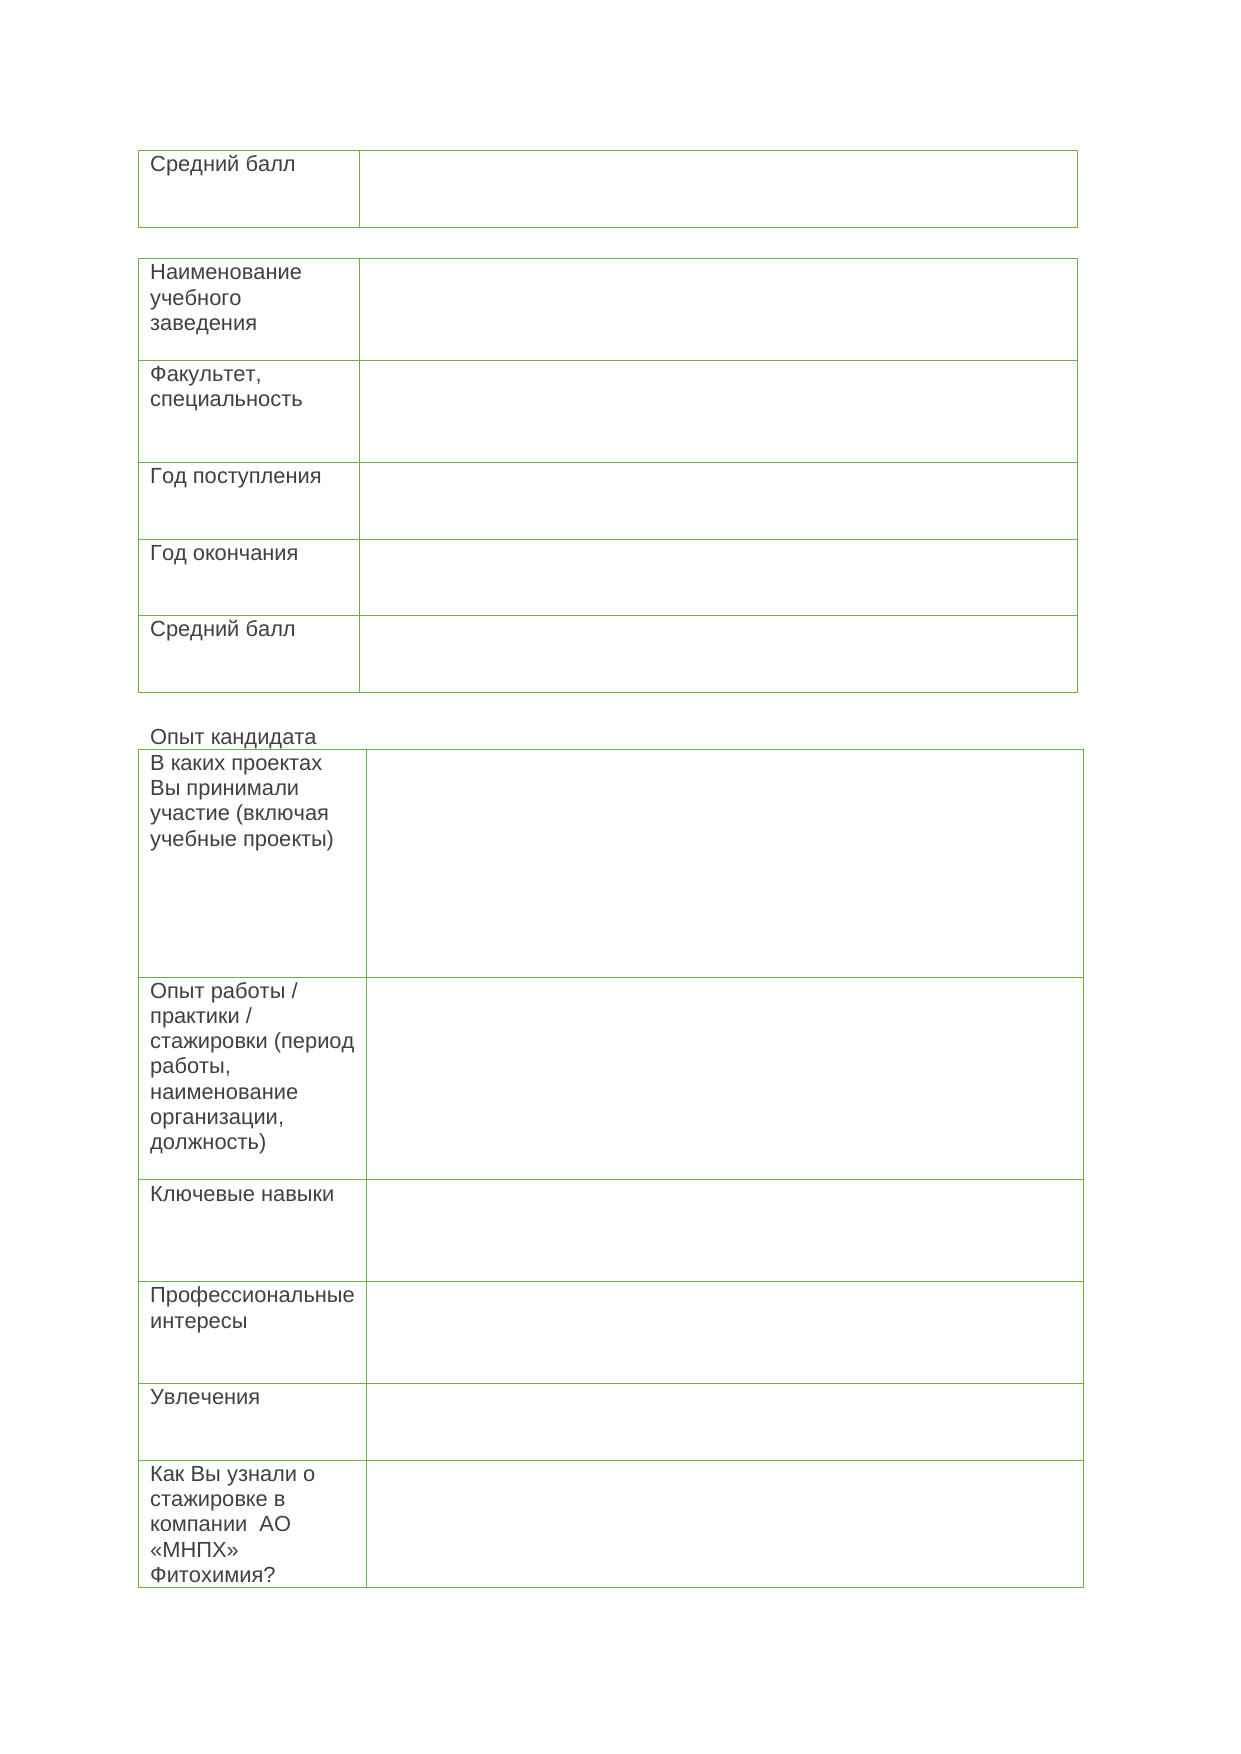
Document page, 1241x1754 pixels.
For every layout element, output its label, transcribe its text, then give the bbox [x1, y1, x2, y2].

table_cell Как Вы узнали о стажировке в компании АО «МНПХ» Фитохимия? [139, 1461, 366, 1587]
table_cell Год окончания [139, 540, 359, 615]
table_header Наименование учебного заведения [139, 259, 359, 360]
table_cell Год поступления [139, 463, 359, 539]
table_cell Профессиональные интересы [139, 1282, 366, 1383]
table_cell [367, 1282, 1083, 1383]
table_cell [367, 1461, 1083, 1587]
table_cell Опыт работы / практики / стажировки (период работы, наименование организации, должность) [139, 978, 366, 1179]
table_cell [367, 1180, 1083, 1281]
table_cell [360, 616, 1077, 692]
table_cell [360, 361, 1077, 462]
table_cell [367, 978, 1083, 1179]
table_cell [360, 540, 1077, 615]
table_cell Средний балл [139, 616, 359, 692]
table_cell [360, 151, 1077, 227]
table_cell Ключевые навыки [139, 1180, 366, 1281]
table_cell Средний балл [139, 151, 359, 227]
table_cell [367, 1384, 1083, 1460]
text Опыт кандидата [150, 723, 1090, 749]
table_header [367, 750, 1083, 977]
table_cell Увлечения [139, 1384, 366, 1460]
table_header В каких проектах Вы принимали участие (включая учебные проекты) [139, 750, 366, 977]
table_cell [360, 463, 1077, 539]
table_header [360, 259, 1077, 360]
table_cell Факультет, специальность [139, 361, 359, 462]
